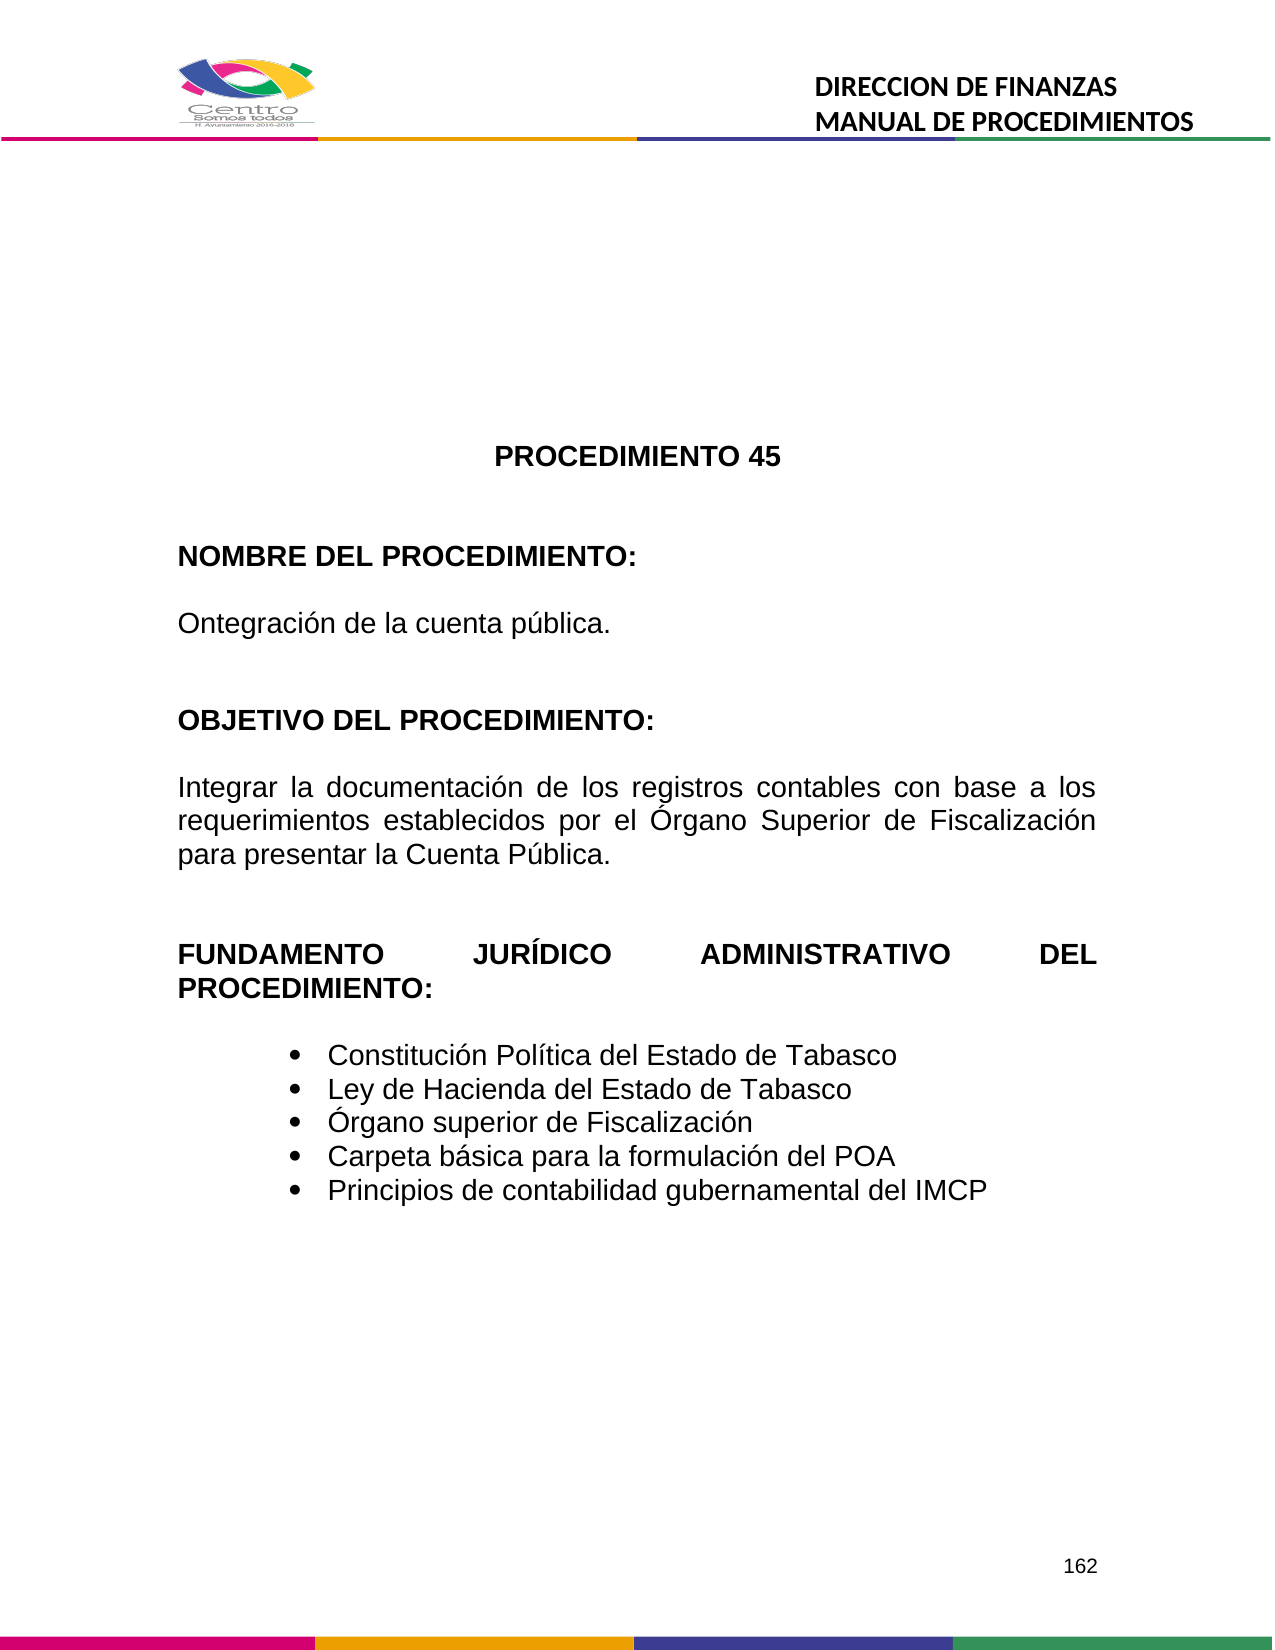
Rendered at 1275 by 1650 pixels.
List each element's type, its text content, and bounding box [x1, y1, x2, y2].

text Integrar la documentación de los registros contables con base a los requerimientos establecidos por el Órgano Superior de Fiscalización para presentar la Cuenta Pública. [177, 770, 1098, 870]
text OBJETIVO DEL PROCEDIMIENTO: [177, 703, 1098, 736]
list Ley de Hacienda del Estado de Tabasco [290, 1072, 1098, 1106]
list Principios de contabilidad gubernamental del IMCP [290, 1173, 1098, 1207]
text PROCEDIMIENTO 45 [177, 439, 1098, 472]
picture [0, 137, 1271, 141]
list Carpeta básica para la formulación del POA [290, 1139, 1098, 1173]
picture [177, 59, 316, 127]
text FUNDAMENTO JURÍDICO ADMINISTRATIVO DEL PROCEDIMIENTO: [177, 937, 1098, 1004]
text Ontegración de la cuenta pública. [177, 607, 1098, 640]
text NOMBRE DEL PROCEDIMIENTO: [177, 539, 1098, 573]
list Constitución Política del Estado de Tabasco [290, 1038, 1098, 1072]
list Órgano superior de Fiscalización [290, 1106, 1098, 1139]
